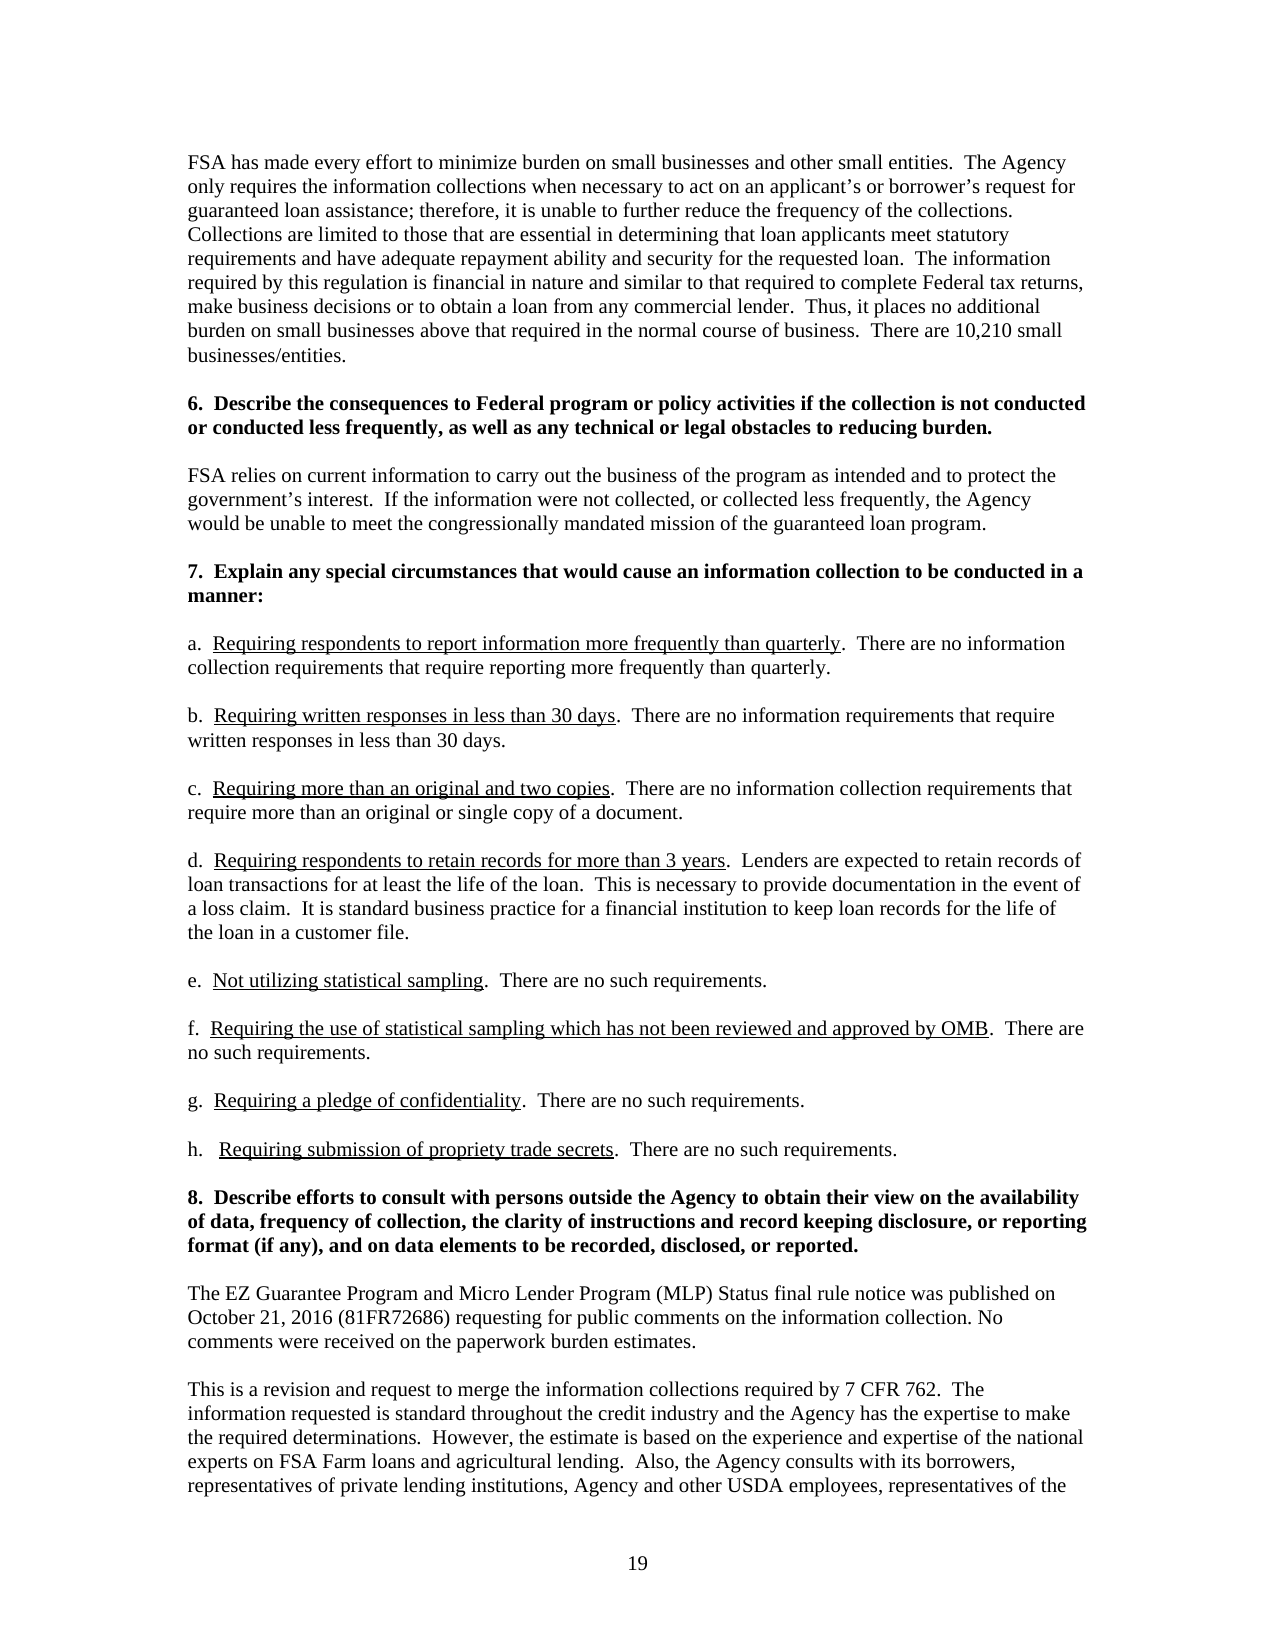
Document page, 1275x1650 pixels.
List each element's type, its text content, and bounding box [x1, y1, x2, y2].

text The EZ Guarantee Program and Micro Lender Program (MLP) Status final rule notice was published on October 21, 2016 (81FR72686) requesting for public comments on the information collection. No comments were received on the paperwork burden estimates. [187, 1281, 1087, 1353]
text e. Not utilizing statistical sampling. There are no such requirements. [187, 968, 1087, 992]
text c. Requiring more than an original and two copies. There are no information collection requirements that require more than an original or single copy of a document. [187, 776, 1087, 824]
text 6. Describe the consequences to Federal program or policy activities if the collection is not conducted or conducted less frequently, as well as any technical or legal obstacles to reducing burden. [187, 391, 1087, 439]
text FSA relies on current information to carry out the business of the program as intended and to protect the government’s interest. If the information were not collected, or collected less frequently, the Agency would be unable to meet the congressionally mandated mission of the guaranteed loan program. [187, 463, 1087, 535]
text d. Requiring respondents to retain records for more than 3 years. Lenders are expected to retain records of loan transactions for at least the life of the loan. This is necessary to provide documentation in the event of a loss claim. It is standard business practice for a financial institution to keep loan records for the life of the loan in a customer file. [187, 848, 1087, 944]
text FSA has made every effort to minimize burden on small businesses and other small entities. The Agency only requires the information collections when necessary to act on an applicant’s or borrower’s request for guaranteed loan assistance; therefore, it is unable to further reduce the frequency of the collections. Collections are limited to those that are essential in determining that loan applicants meet statutory requirements and have adequate repayment ability and security for the requested loan. The information required by this regulation is financial in nature and similar to that required to complete Federal tax returns, make business decisions or to obtain a loan from any commercial lender. Thus, it places no additional burden on small businesses above that required in the normal course of business. There are 10,210 small businesses/entities. [187, 150, 1087, 367]
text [187, 1377, 1087, 1497]
text h. Requiring submission of propriety trade secrets. There are no such requirements. [187, 1137, 1087, 1161]
text b. Requiring written responses in less than 30 days. There are no information requirements that require written responses in less than 30 days. [187, 703, 1087, 752]
text g. Requiring a pledge of confidentiality. There are no such requirements. [187, 1088, 1087, 1112]
text a. Requiring respondents to report information more frequently than quarterly. There are no information collection requirements that require reporting more frequently than quarterly. [187, 631, 1087, 679]
text 8. Describe efforts to consult with persons outside the Agency to obtain their view on the availability of data, frequency of collection, the clarity of instructions and record keeping disclosure, or reporting format (if any), and on data elements to be recorded, disclosed, or reported. [187, 1185, 1087, 1257]
text 7. Explain any special circumstances that would cause an information collection to be conducted in a manner: [187, 559, 1087, 607]
text f. Requiring the use of statistical sampling which has not been reviewed and approved by OMB. There are no such requirements. [187, 1016, 1087, 1064]
